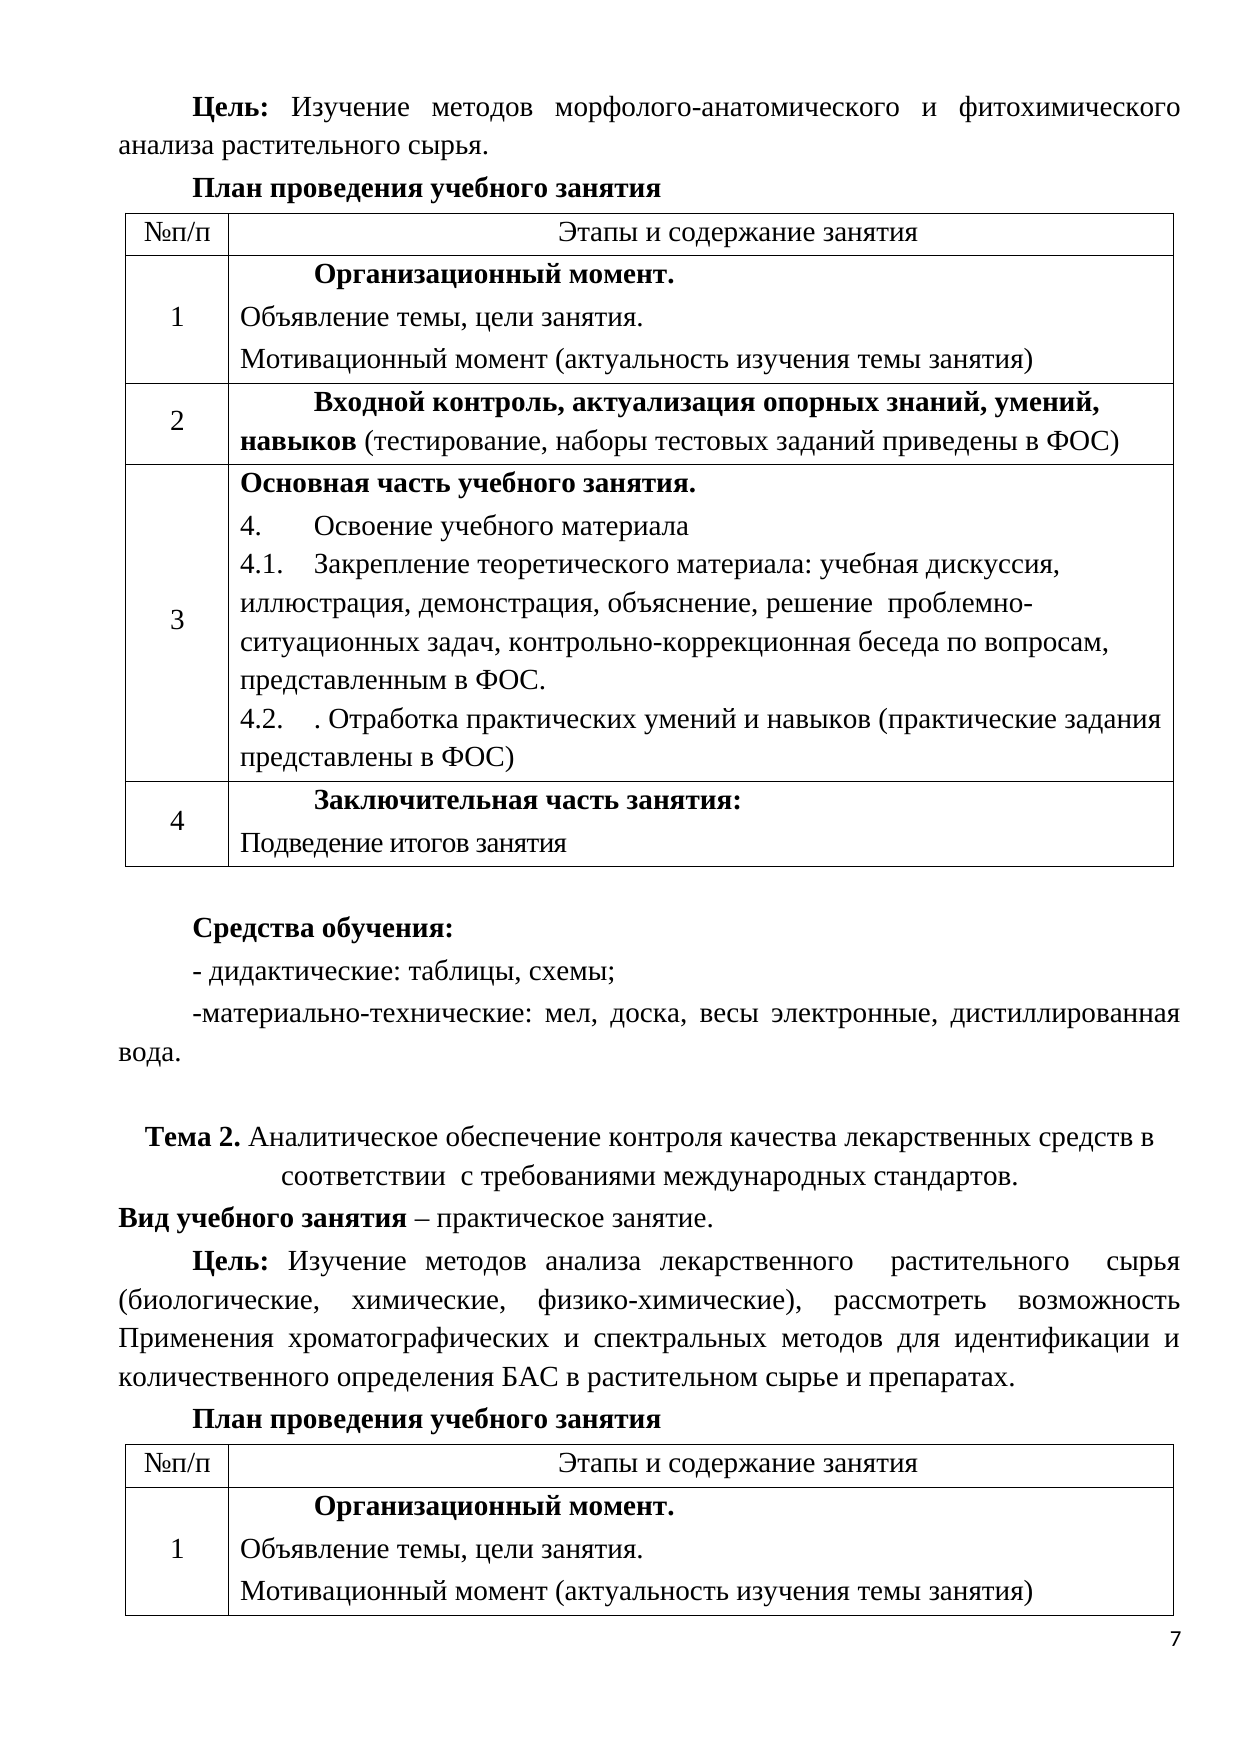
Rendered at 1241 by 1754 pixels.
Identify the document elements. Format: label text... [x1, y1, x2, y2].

text План проведения учебного занятия [118, 1402, 1181, 1435]
text Вид учебного занятия – практическое занятие. [118, 1201, 1181, 1234]
table_header №п/п [126, 214, 228, 255]
table_cell 1 [126, 256, 228, 383]
table_cell Входной контроль, актуализация опорных знаний, умений, навыков (тестирование, наборы тестовых заданий приведены в ФОС) [229, 384, 1173, 464]
table_cell Организационный момент. Объявление темы, цели занятия. Мотивационный момент (актуальность изучения темы занятия) [229, 256, 1173, 383]
text -материально-технические: мел, доска, весы электронные, дистиллированная вода. [118, 995, 1181, 1067]
table_header Этапы и содержание занятия [229, 214, 1173, 255]
table_header №п/п [126, 1445, 228, 1487]
table_cell Организационный момент. Объявление темы, цели занятия. Мотивационный момент (актуальность изучения темы занятия) [229, 1488, 1173, 1615]
text - дидактические: таблицы, схемы; [118, 953, 1181, 986]
text Цель: Изучение методов морфолого-анатомического и фитохимического анализа растительного сырья. [118, 89, 1181, 161]
table_cell Заключительная часть занятия: Подведение итогов занятия [229, 782, 1173, 866]
table_cell 1 [126, 1488, 228, 1615]
table_cell 2 [126, 384, 228, 464]
table_cell Основная часть учебного занятия. Освоение учебного материала Закрепление теоретического материала: учебная дискуссия, иллюстрация, демонстрация, объяснение, решение проблемно-ситуационных задач, контрольно-коррекционная беседа по вопросам, представленным в ФОС. . Отработка практических умений и навыков (практические задания представлены в ФОС) [229, 465, 1173, 781]
text Цель: Изучение методов анализа лекарственного растительного сырья (биологические, химические, физико-химические), рассмотреть возможность Применения хроматографических и спектральных методов для идентификации и количественного определения БАС в растительном сырье и препаратах. [118, 1243, 1181, 1392]
text Средства обучения: [118, 910, 1181, 943]
text План проведения учебного занятия [118, 170, 1181, 203]
table_header Этапы и содержание занятия [229, 1445, 1173, 1487]
text Тема 2. Аналитическое обеспечение контроля качества лекарственных средств в соответствии с требованиями международных стандартов. [118, 1119, 1181, 1191]
table_cell 3 [126, 465, 228, 781]
table_cell 4 [126, 782, 228, 866]
